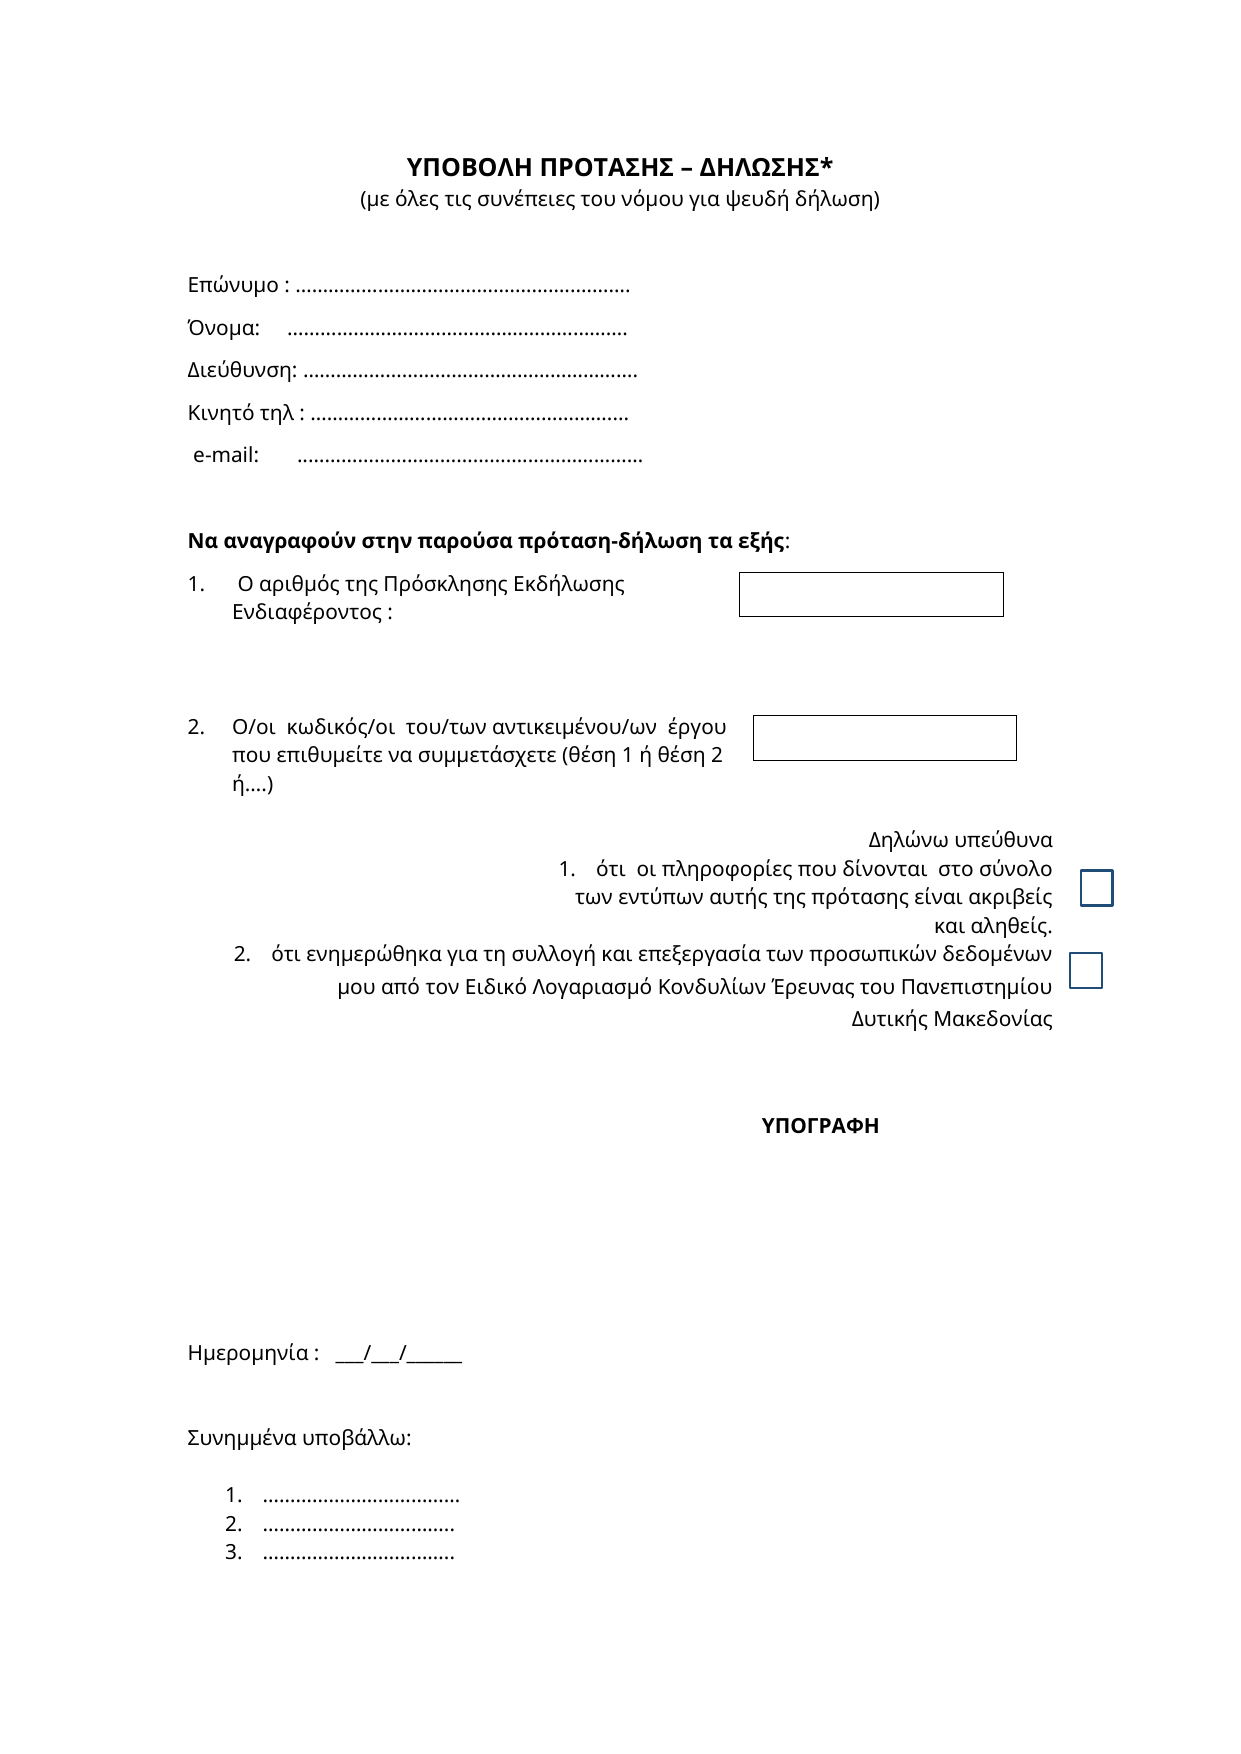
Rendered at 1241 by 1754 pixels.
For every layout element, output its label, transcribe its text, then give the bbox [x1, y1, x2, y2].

text Να αναγραφούν στην παρούσα πρόταση-δήλωση τα εξής: [187, 526, 1053, 554]
text Ημερομηνία : ___/___/______ [187, 1338, 1053, 1367]
text Δηλώνω υπεύθυνα [187, 826, 1053, 854]
text των εντύπων αυτής της πρότασης είναι ακριβείς και αληθείς. [187, 882, 1053, 939]
list Ο αριθμός της Πρόσκλησης Εκδήλωσης Ενδιαφέροντος : [187, 569, 1053, 626]
list Ο/οι κωδικός/οι του/των αντικειμένου/ων έργου που επιθυμείτε να συμμετάσχετε (θέση 1 ή θέση 2 ή….) [187, 712, 1053, 797]
list ότι ενημερώθηκα για τη συλλογή και επεξεργασία των προσωπικών δεδομένων μου από τον Ειδικό Λογαριασμό Κονδυλίων Έρευνας του Πανεπιστημίου Δυτικής Μακεδονίας [225, 939, 1053, 1033]
list …………………………….. [225, 1537, 1053, 1566]
table_header [754, 716, 1016, 760]
text Επώνυμο : ……………………………….…………..………. [187, 270, 1053, 298]
text (με όλες τις συνέπειες του νόμου για ψευδή δήλωση) [187, 184, 1053, 212]
list ότι οι πληροφορίες που δίνονται στο σύνολο [225, 854, 1053, 882]
text ΥΠΟΓΡΑΦΗ [187, 1111, 1053, 1139]
text Όνομα: ………………….…………………………………. [187, 313, 1053, 341]
subtitle ΥΠΟΒΟΛΗ ΠΡΟΤΑΣΗΣ – ΔΗΛΩΣΗΣ* [187, 150, 1053, 184]
text Κινητό τηλ : ……………………………………………….... [187, 398, 1053, 426]
text Συνημμένα υποβάλλω: [187, 1423, 1053, 1452]
list ……………………………… [225, 1480, 1053, 1509]
list …………………………….. [225, 1509, 1053, 1537]
text Διεύθυνση: ……………………………………………………. [187, 355, 1053, 384]
table_header [740, 573, 1003, 616]
text e-mail: ..………………………………….………………… [187, 440, 1053, 469]
